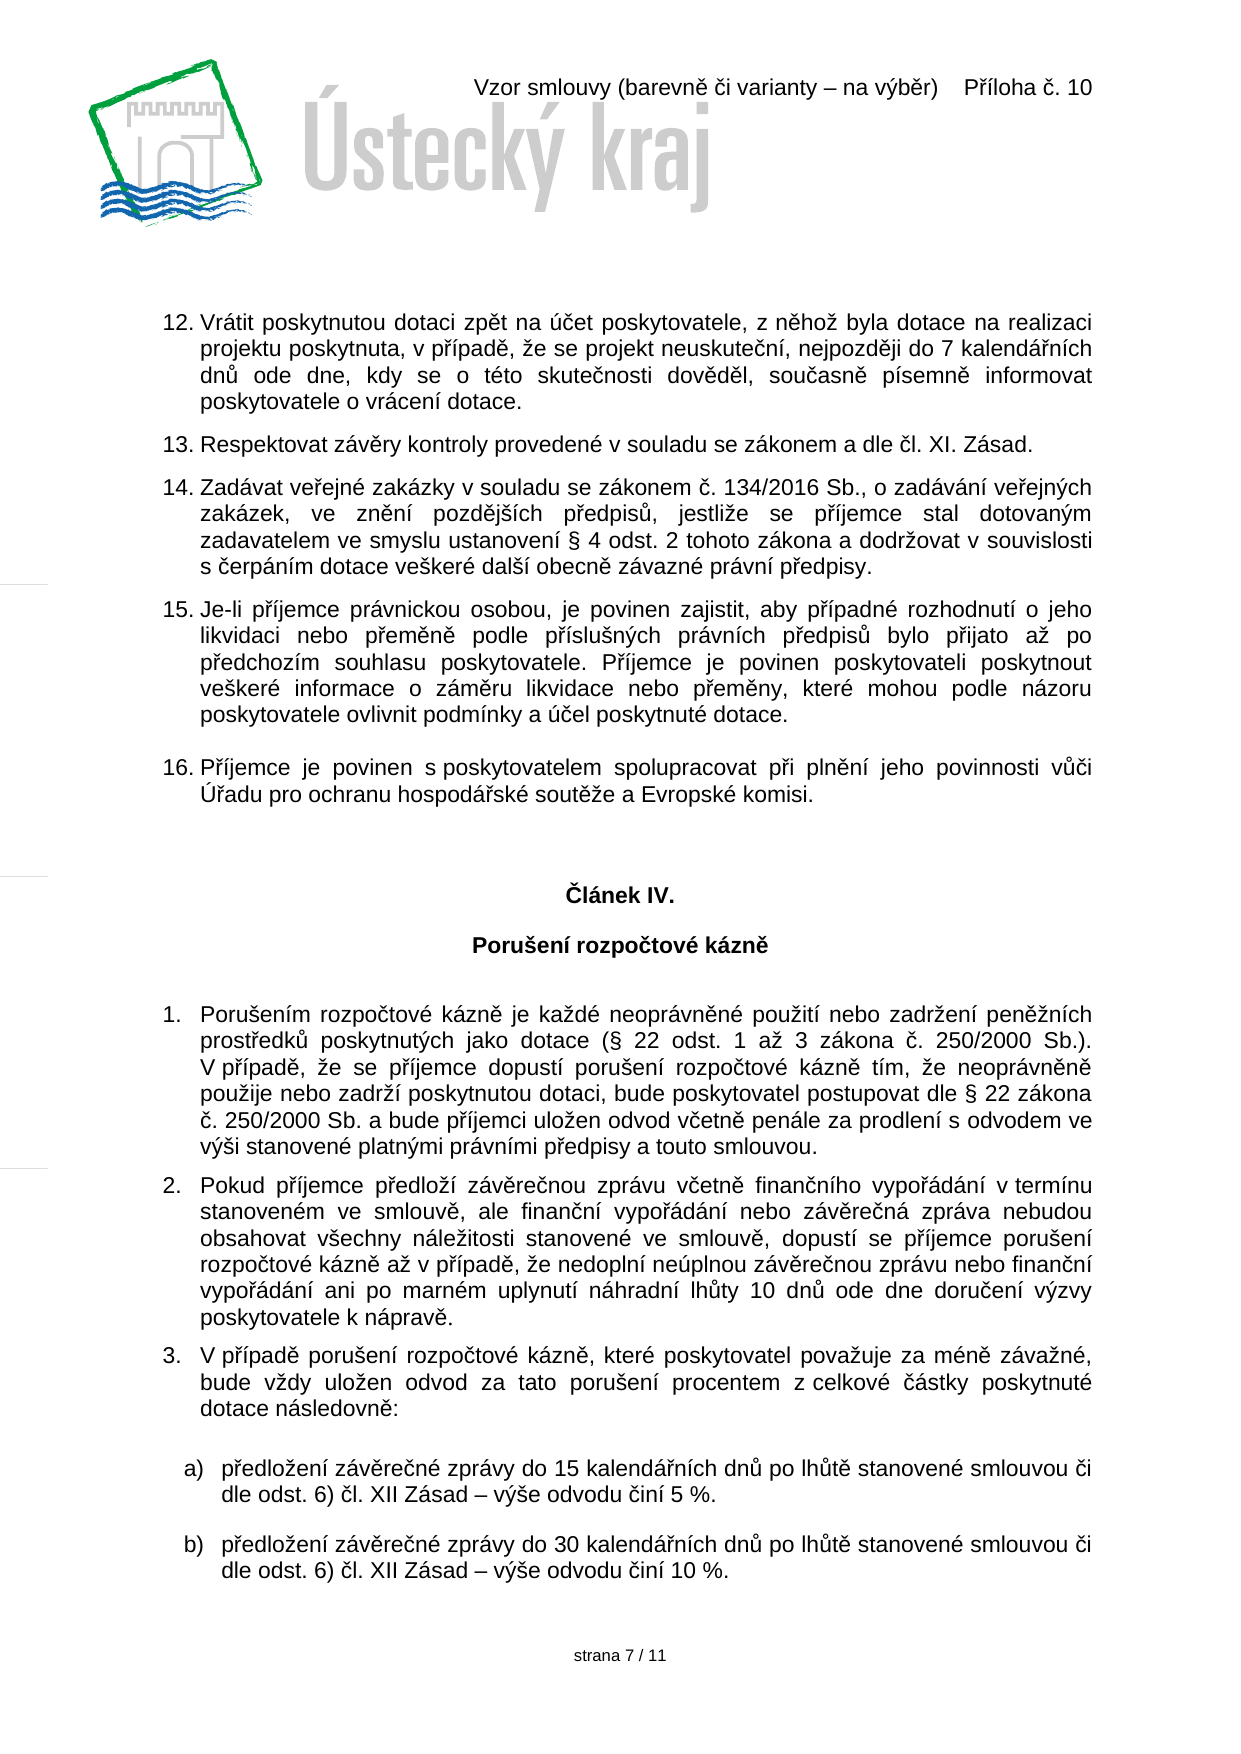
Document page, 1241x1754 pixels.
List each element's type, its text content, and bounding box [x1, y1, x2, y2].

list Vrátit poskytnutou dotaci zpět na účet poskytovatele, z něhož byla dotace na realizaci projektu poskytnuta, v případě, že se projekt neuskuteční, nejpozději do 7 kalendářních dnů ode dne, kdy se o této skutečnosti dověděl, současně písemně informovat poskytovatele o vrácení dotace. [162, 309, 1092, 414]
list Příjemce je povinen s poskytovatelem spolupracovat při plnění jeho povinnosti vůči Úřadu pro ochranu hospodářské soutěže a Evropské komisi. [162, 754, 1092, 807]
list Zadávat veřejné zakázky v souladu se zákonem č. 134/2016 Sb., o zadávání veřejných zakázek, ve znění pozdějších předpisů, jestliže se příjemce stal dotovaným zadavatelem ve smyslu ustanovení § 4 odst. 2 tohoto zákona a dodržovat v souvislosti s čerpáním dotace veškeré další obecně závazné právní předpisy. [162, 474, 1092, 579]
list Respektovat závěry kontroly provedené v souladu se zákonem a dle čl. XI. Zásad. [162, 431, 1092, 457]
text Porušení rozpočtové kázně [148, 932, 1092, 958]
list Porušením rozpočtové kázně je každé neoprávněné použití nebo zadržení peněžních prostředků poskytnutých jako dotace (§ 22 odst. 1 až 3 zákona č. 250/2000 Sb.). V případě, že se příjemce dopustí porušení rozpočtové kázně tím, že neoprávněně použije nebo zadrží poskytnutou dotaci, bude poskytovatel postupovat dle § 22 zákona č. 250/2000 Sb. a bude příjemci uložen odvod včetně penále za prodlení s odvodem ve výši stanovené platnými právními předpisy a touto smlouvou. [162, 1001, 1092, 1159]
list předložení závěrečné zprávy do 30 kalendářních dnů po lhůtě stanovené smlouvou či dle odst. 6) čl. XII Zásad – výše odvodu činí 10 %. [183, 1531, 1092, 1583]
list Je-li příjemce právnickou osobou, je povinen zajistit, aby případné rozhodnutí o jeho likvidaci nebo přeměně podle příslušných právních předpisů bylo přijato až po předchozím souhlasu poskytovatele. Příjemce je povinen poskytovateli poskytnout veškeré informace o záměru likvidace nebo přeměny, které mohou podle názoru poskytovatele ovlivnit podmínky a účel poskytnuté dotace. [162, 596, 1092, 728]
list Pokud příjemce předloží závěrečnou zprávu včetně finančního vypořádání v termínu stanoveném ve smlouvě, ale finanční vypořádání nebo závěrečná zpráva nebudou obsahovat všechny náležitosti stanovené ve smlouvě, dopustí se příjemce porušení rozpočtové kázně až v případě, že nedoplní neúplnou závěrečnou zprávu nebo finanční vypořádání ani po marném uplynutí náhradní lhůty 10 dnů ode dne doručení výzvy poskytovatele k nápravě. [162, 1172, 1092, 1330]
list předložení závěrečné zprávy do 15 kalendářních dnů po lhůtě stanovené smlouvou či dle odst. 6) čl. XII Zásad – výše odvodu činí 5 %. [183, 1455, 1092, 1508]
list V případě porušení rozpočtové kázně, které poskytovatel považuje za méně závažné, bude vždy uložen odvod za tato porušení procentem z celkové částky poskytnuté dotace následovně: [162, 1342, 1092, 1422]
text Článek IV. [148, 882, 1092, 909]
